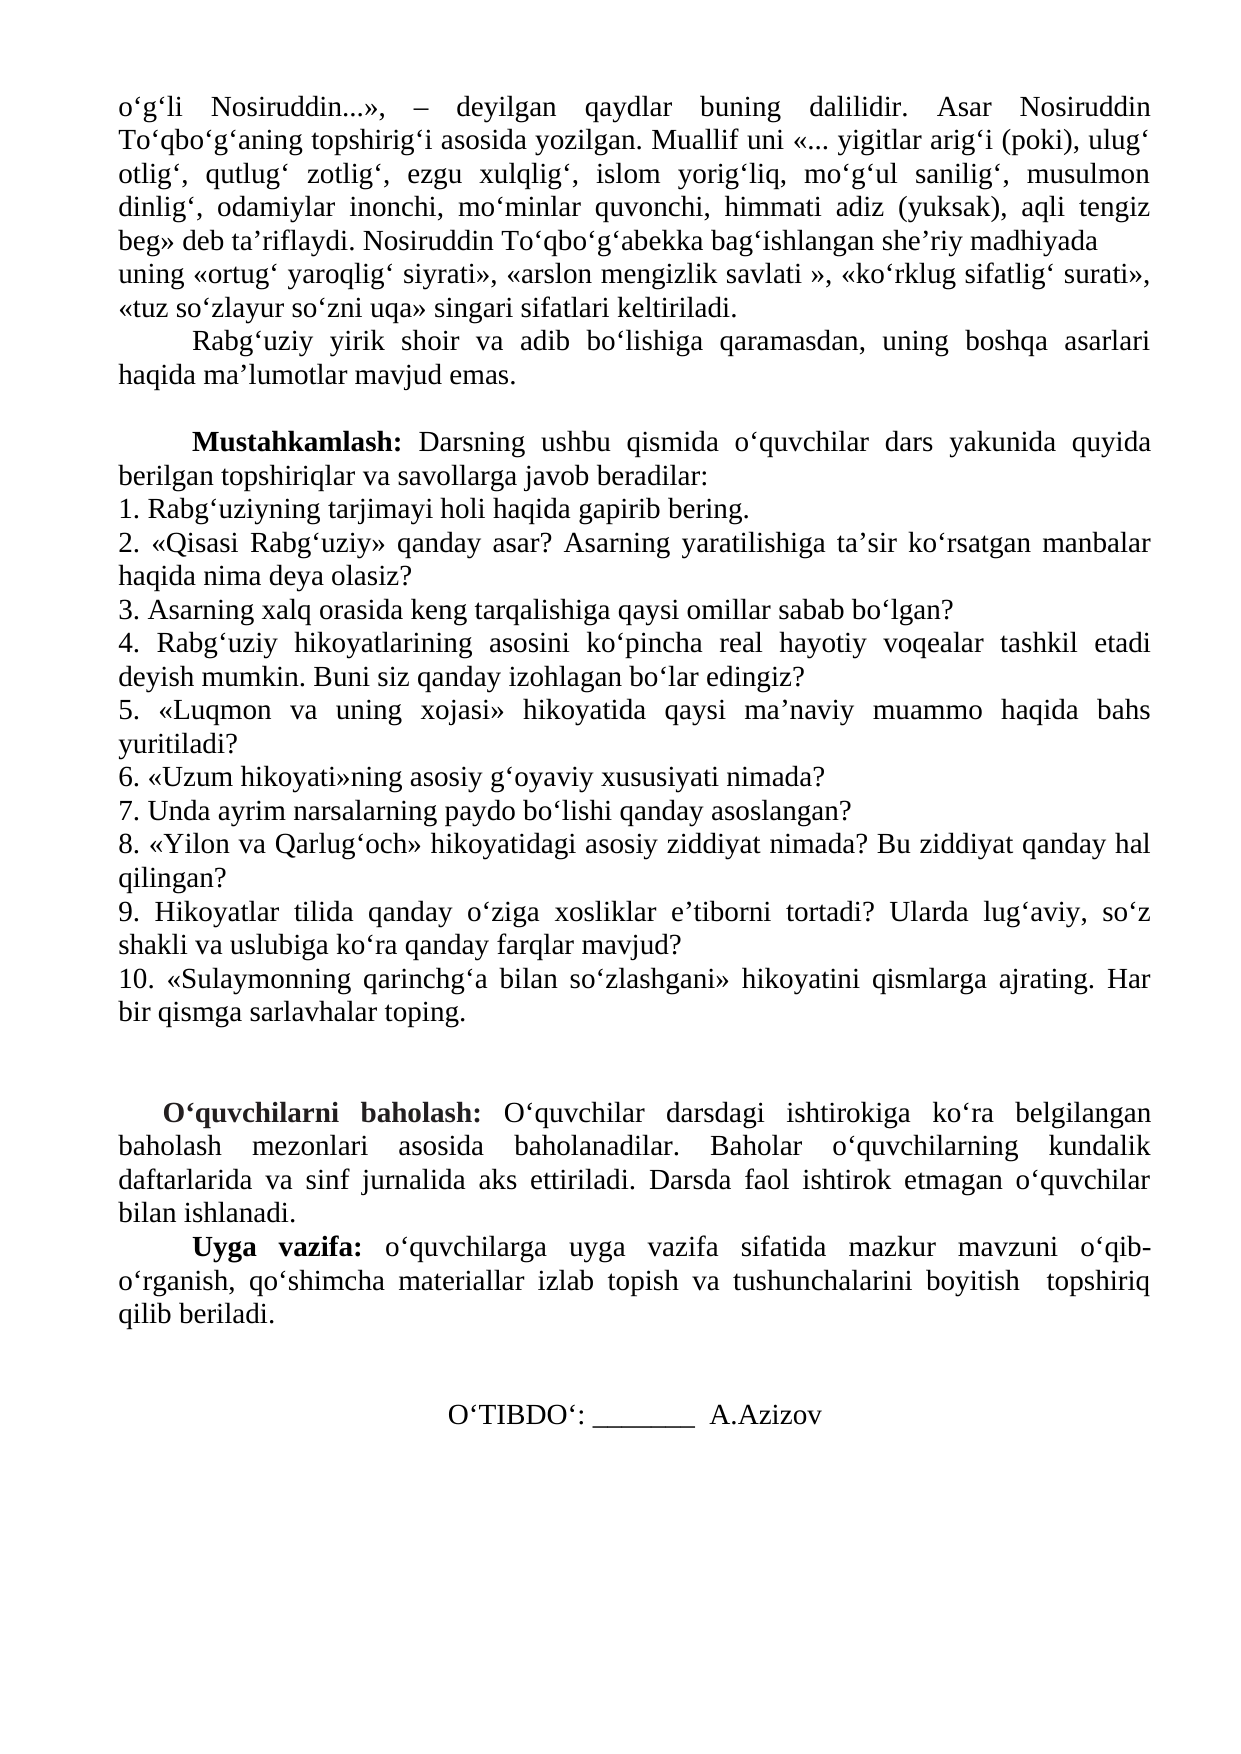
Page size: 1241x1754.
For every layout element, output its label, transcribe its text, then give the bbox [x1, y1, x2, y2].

text 4. Rabg‘uziy hikoyatlarining asosini ko‘pincha real hayotiy voqealar tashkil etadi deyish mumkin. Buni siz qanday izohlagan bo‘lar edingiz? [118, 625, 1152, 692]
text 8. «Yilon va Qarlug‘och» hikoyatidagi asosiy ziddiyat nimada? Bu ziddiyat qanday hal qilingan? [118, 827, 1152, 894]
text Uyga vazifa: o‘quvchilarga uyga vazifa sifatida mazkur mavzuni o‘qib-o‘rganish, qo‘shimcha materiallar izlab topish va tushunchalarini boyitish topshiriq qilib beriladi. [118, 1229, 1152, 1330]
text O‘TIBDO‘: _______ A.Azizov [118, 1397, 1152, 1430]
text 6. «Uzum hikoyati»ning asosiy g‘oyaviy xususiyati nimada? [118, 759, 1152, 793]
text 1. Rabg‘uziyning tarjimayi holi haqida gapirib bering. [118, 491, 1152, 525]
text Rabg‘uziy yirik shoir va adib bo‘lishiga qaramasdan, uning boshqa asarlari haqida ma’lumotlar mavjud emas. [118, 323, 1152, 391]
text uning «ortug‘ yaroqlig‘ siyrati», «arslon mengizlik savlati », «ko‘rklug sifatlig‘ surati», «tuz so‘zlayur so‘zni uqa» singari sifatlari keltiriladi. [118, 256, 1152, 323]
text Mustahkamlash: Darsning ushbu qismida o‘quvchilar dars yakunida quyida berilgan topshiriqlar va savollarga javob beradilar: [118, 424, 1152, 491]
text 2. «Qisasi Rabg‘uziy» qanday asar? Asarning yaratilishiga ta’sir ko‘rsatgan manbalar haqida nima deya olasiz? [118, 525, 1152, 592]
text 7. Unda ayrim narsalarning paydo bo‘lishi qanday asoslangan? [118, 793, 1152, 827]
text 3. Asarning xalq orasida keng tarqalishiga qaysi omillar sabab bo‘lgan? [118, 592, 1152, 625]
text 10. «Sulaymonning qarinchg‘a bilan so‘zlashgani» hikoyatini qismlarga ajrating. Har bir qismga sarlavhalar toping. [118, 961, 1152, 1028]
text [118, 89, 1152, 256]
text 5. «Luqmon va uning xojasi» hikoyatida qaysi ma’naviy muammo haqida bahs yuritiladi? [118, 692, 1152, 759]
list O‘quvchilarni baholash: O‘quvchilar darsdagi ishtirokiga ko‘ra belgilangan baholash mezonlari asosida baholanadilar. Baholar o‘quvchilarning kundalik daftarlarida va sinf jurnalida aks ettiriladi. Darsda faol ishtirok etmagan o‘quvchilar bilan ishlanadi. [118, 1095, 1152, 1229]
text 9. Hikoyatlar tilida qanday o‘ziga xosliklar e’tiborni tortadi? Ularda lug‘aviy, so‘z shakli va uslubiga ko‘ra qanday farqlar mavjud? [118, 894, 1152, 961]
